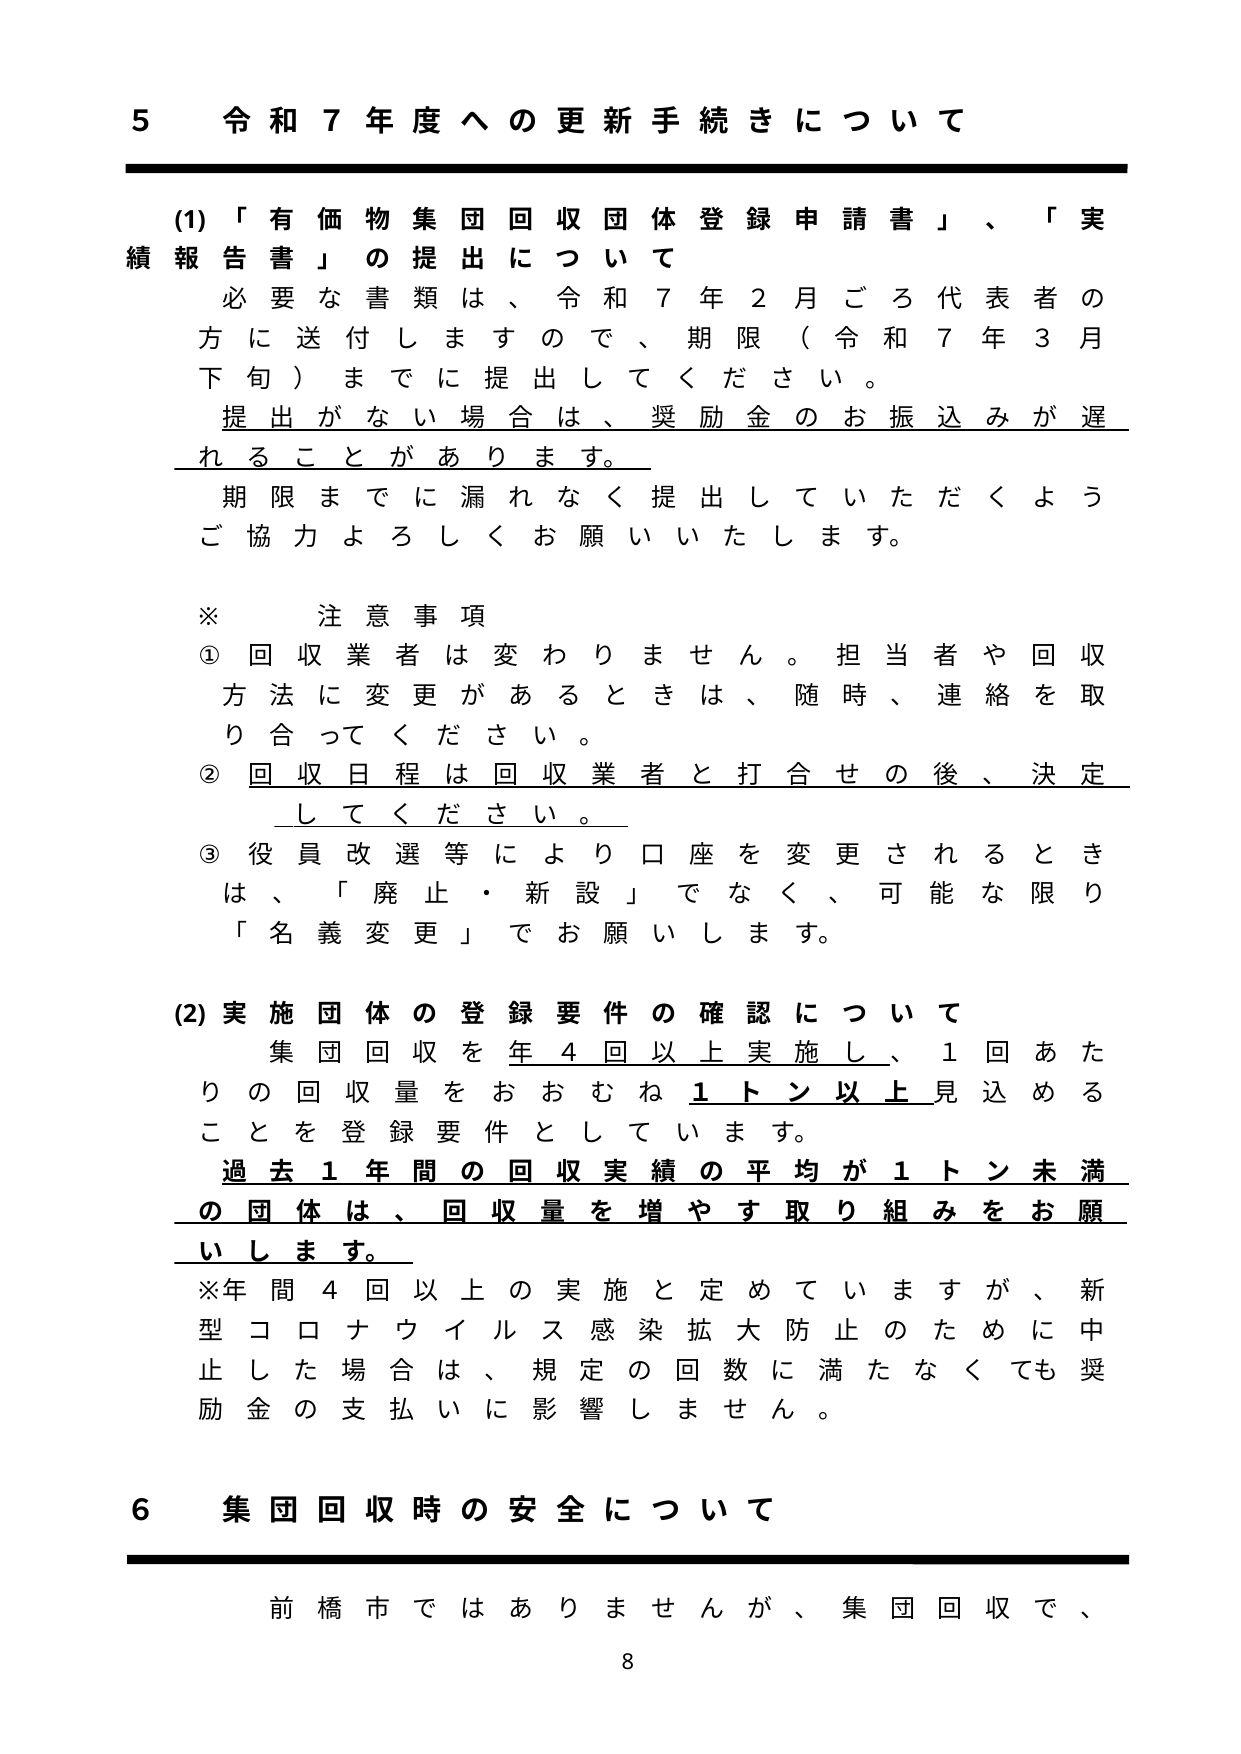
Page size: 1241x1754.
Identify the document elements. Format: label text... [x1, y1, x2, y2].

text 提出がない場合は、奨励金のお振込みが遅れることがあります。 [174, 396, 1128, 475]
text ６ 集団回収時の安全について [127, 1468, 1128, 1547]
text (2) 実施団体の登録要件の確認について [127, 991, 1128, 1031]
text ※年間４回以上の実施と定めていますが、新型コロナウイルス感染拡大防止のために中止した場合は、規定の回数に満たなくても奨励金の支払いに影響しません。 [174, 1269, 1128, 1428]
text ５ 令和７年度への更新手続きについて [127, 78, 1128, 158]
text 過去１年間の回収実績の平均が１トン未満の団体は、回収量を増やす取り組みをお願いします。 [174, 1150, 1128, 1269]
text (1) 「有価物集団回収団体登録申請書」、「実績報告書」の提出について [127, 198, 1128, 277]
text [127, 1587, 1128, 1626]
text ① 回収業者は変わりません。担当者や回収方法に変更があるときは、随時、連絡を取り合ってください。 [186, 634, 1128, 753]
text 期限までに漏れなく提出していただくようご協力よろしくお願いいたします。 [174, 475, 1128, 555]
list 注意事項 [186, 594, 1128, 634]
text ② 回収日程は回収業者と打合せの後、決定してください。 [186, 753, 1128, 833]
text 必要な書類は、令和７年２月ごろ代表者の方に送付しますので、期限（令和７年３月下旬）までに提出してください。 [174, 277, 1128, 396]
text ③ 役員改選等により口座を変更されるときは、「廃止・新設」でなく、可能な限り「名義変更」でお願いします。 [186, 833, 1128, 952]
text 集団回収を年４回以上実施し、１回あたりの回収量をおおむね１トン以上見込めることを登録要件としています。 [127, 1031, 1128, 1150]
